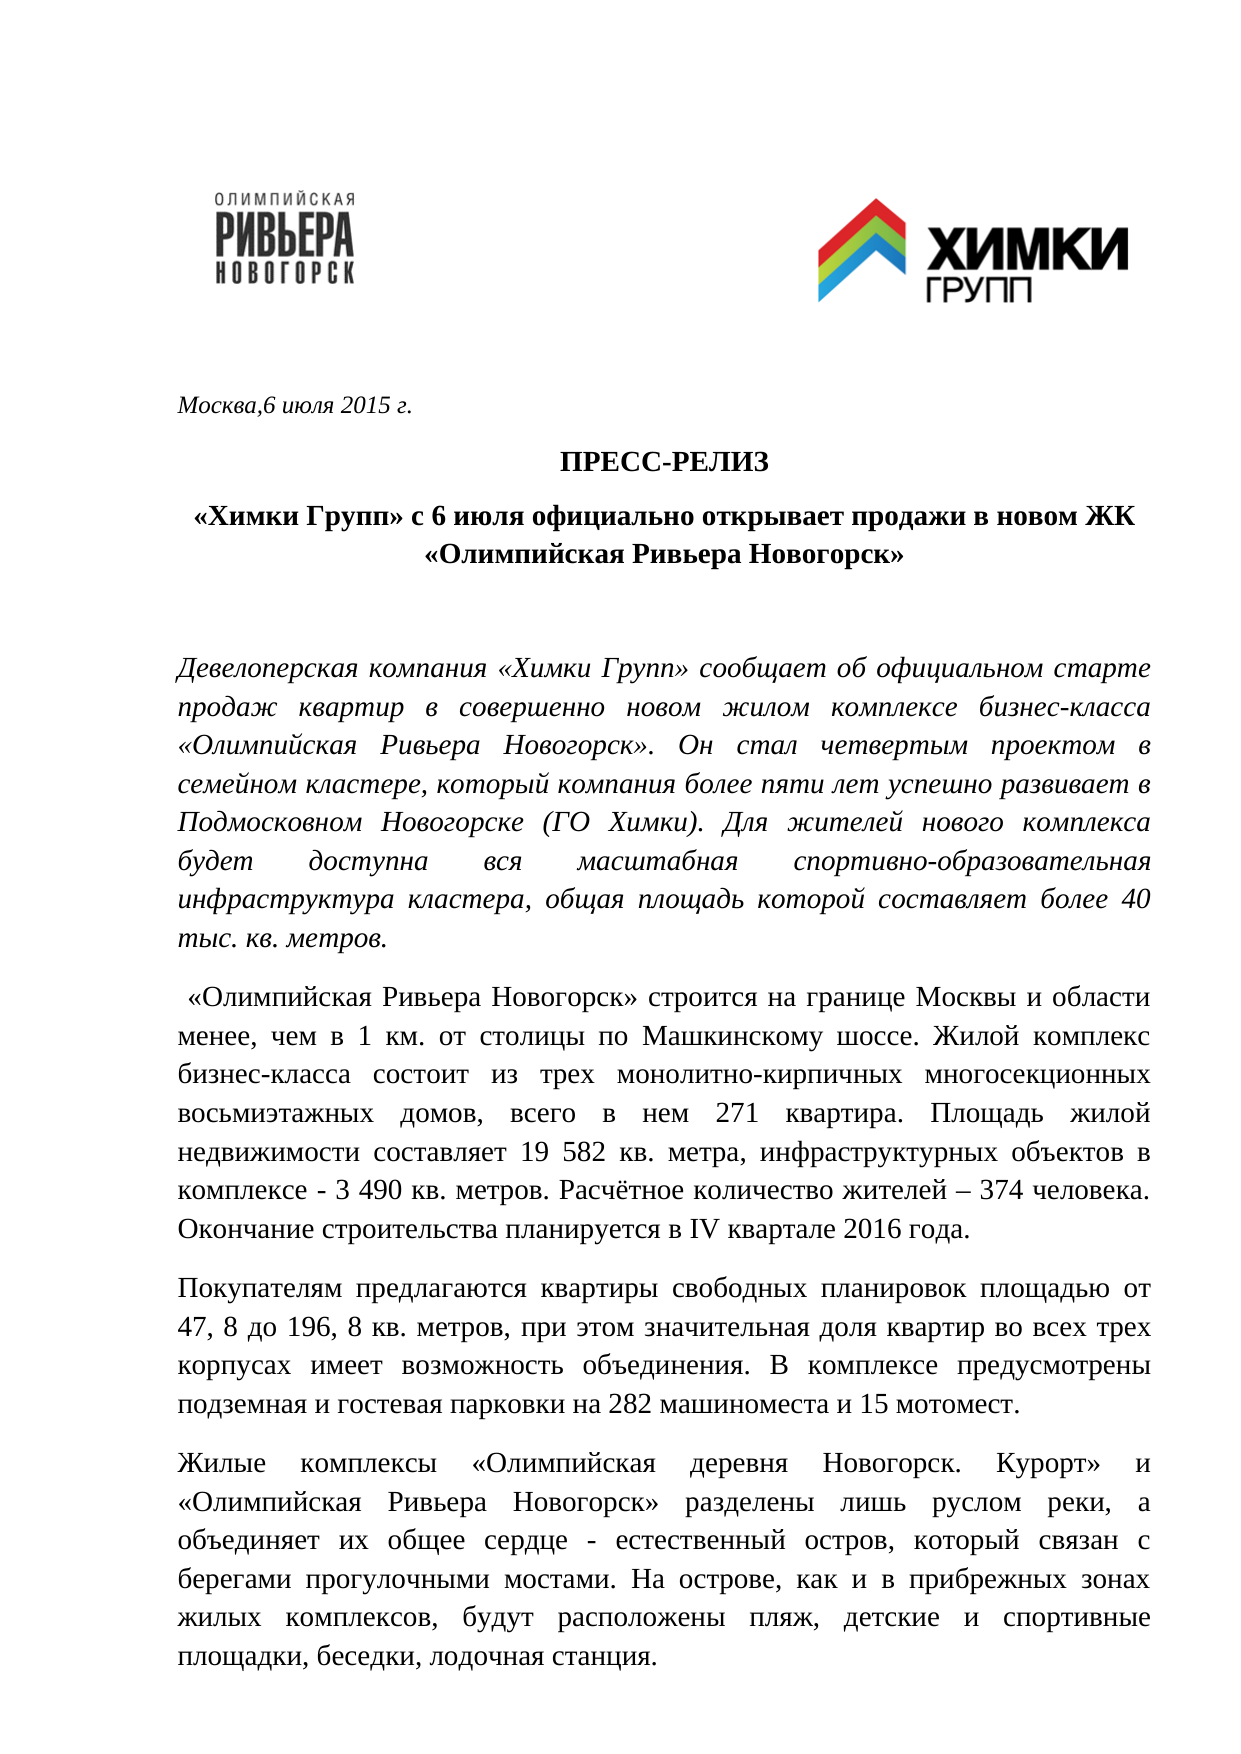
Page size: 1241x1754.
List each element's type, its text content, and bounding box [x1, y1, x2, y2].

text Жилые комплексы «Олимпийская деревня Новогорск. Курорт» и «Олимпийская Ривьера Новогорск» разделены лишь руслом реки, а объединяет их общее сердце - естественный остров, который связан с берегами прогулочными мостами. На острове, как и в прибрежных зонах жилых комплексов, будут расположены пляж, детские и спортивные площадки, беседки, лодочная станция. [177, 1445, 1152, 1671]
text Покупателям предлагаются квартиры свободных планировок площадью от 47, 8 до 196, 8 кв. метров, при этом значительная доля квартир во всех трех корпусах имеет возможность объединения. В комплексе предусмотрены подземная и гостевая парковки на 282 машиноместа и 15 мотомест. [177, 1270, 1152, 1419]
picture [182, 163, 387, 311]
text Девелоперская компания «Химки Групп» сообщает об официальном старте продаж квартир в совершенно новом жилом комплексе бизнес-класса «Олимпийская Ривьера Новогорск». Он стал четвертым проектом в семейном кластере, который компания более пяти лет успешно развивает в Подмосковном Новогорске (ГО Химки). Для жителей нового комплекса будет доступна вся масштабная спортивно-образовательная инфраструктура кластера, общая площадь которой составляет более 40 тыс. кв. метров. [177, 650, 1152, 954]
text ПРЕСС-РЕЛИЗ [177, 444, 1152, 477]
text «Химки Групп» с 6 июля официально открывает продажи в новом ЖК «Олимпийская Ривьера Новогорск» [177, 498, 1152, 570]
text «Олимпийская Ривьера Новогорск» строится на границе Москвы и области менее, чем в 1 км. от столицы по Машкинскому шоссе. Жилой комплекс бизнес-класса состоит из трех монолитно-кирпичных многосекционных восьмиэтажных домов, всего в нем 271 квартира. Площадь жилой недвижимости составляет 19 582 кв. метра, инфраструктурных объектов в комплексе - 3 490 кв. метров. Расчётное количество жителей – 374 человека. Окончание строительства планируется в IV квартале 2016 года. [177, 979, 1152, 1244]
text Москва,6 июля 2015 г. [177, 390, 1152, 419]
picture [798, 193, 1152, 311]
